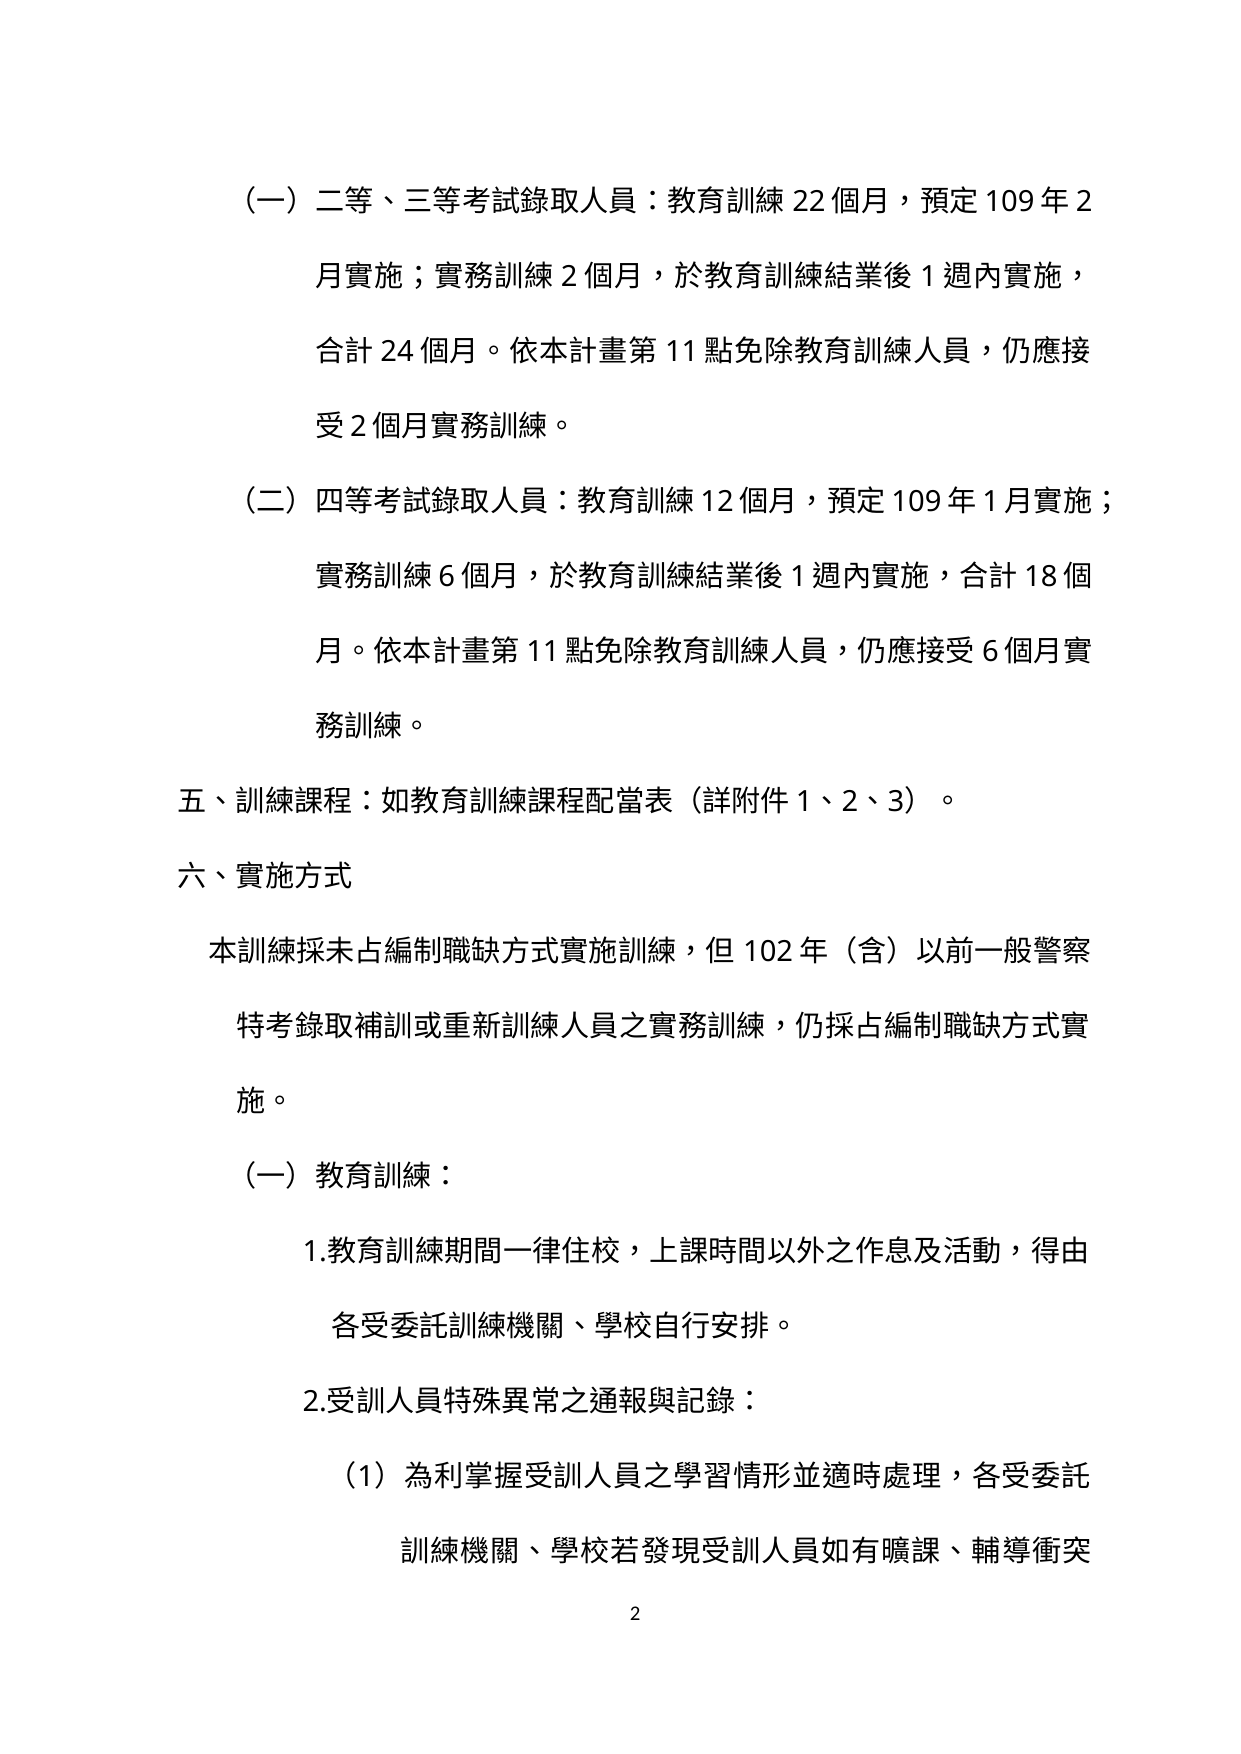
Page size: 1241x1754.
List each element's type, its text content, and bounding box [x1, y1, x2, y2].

text （二）四等考試錄取人員：教育訓練12個月，預定109年1月實施；實務訓練6個月，於教育訓練結業後1週內實施，合計18個月。依本計畫第11點免除教育訓練人員，仍應接受6個月實務訓練。 [227, 461, 1092, 761]
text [327, 1436, 1092, 1586]
text 六、實施方式 [177, 836, 1092, 911]
text （一）教育訓練： [227, 1136, 1092, 1211]
text 2.受訓人員特殊異常之通報與記錄： [302, 1361, 1092, 1436]
text 本訓練採未占編制職缺方式實施訓練，但102年（含）以前一般警察特考錄取補訓或重新訓練人員之實務訓練，仍採占編制職缺方式實施。 [177, 911, 1092, 1136]
text （一）二等、三等考試錄取人員：教育訓練22個月，預定109年2月實施；實務訓練2個月，於教育訓練結業後1週內實施，合計24個月。依本計畫第11點免除教育訓練人員，仍應接受2個月實務訓練。 [227, 161, 1092, 461]
text 五、訓練課程：如教育訓練課程配當表（詳附件1、2、3）。 [177, 761, 1092, 836]
text 1.教育訓練期間一律住校，上課時間以外之作息及活動，得由各受委託訓練機關、學校自行安排。 [302, 1211, 1092, 1361]
